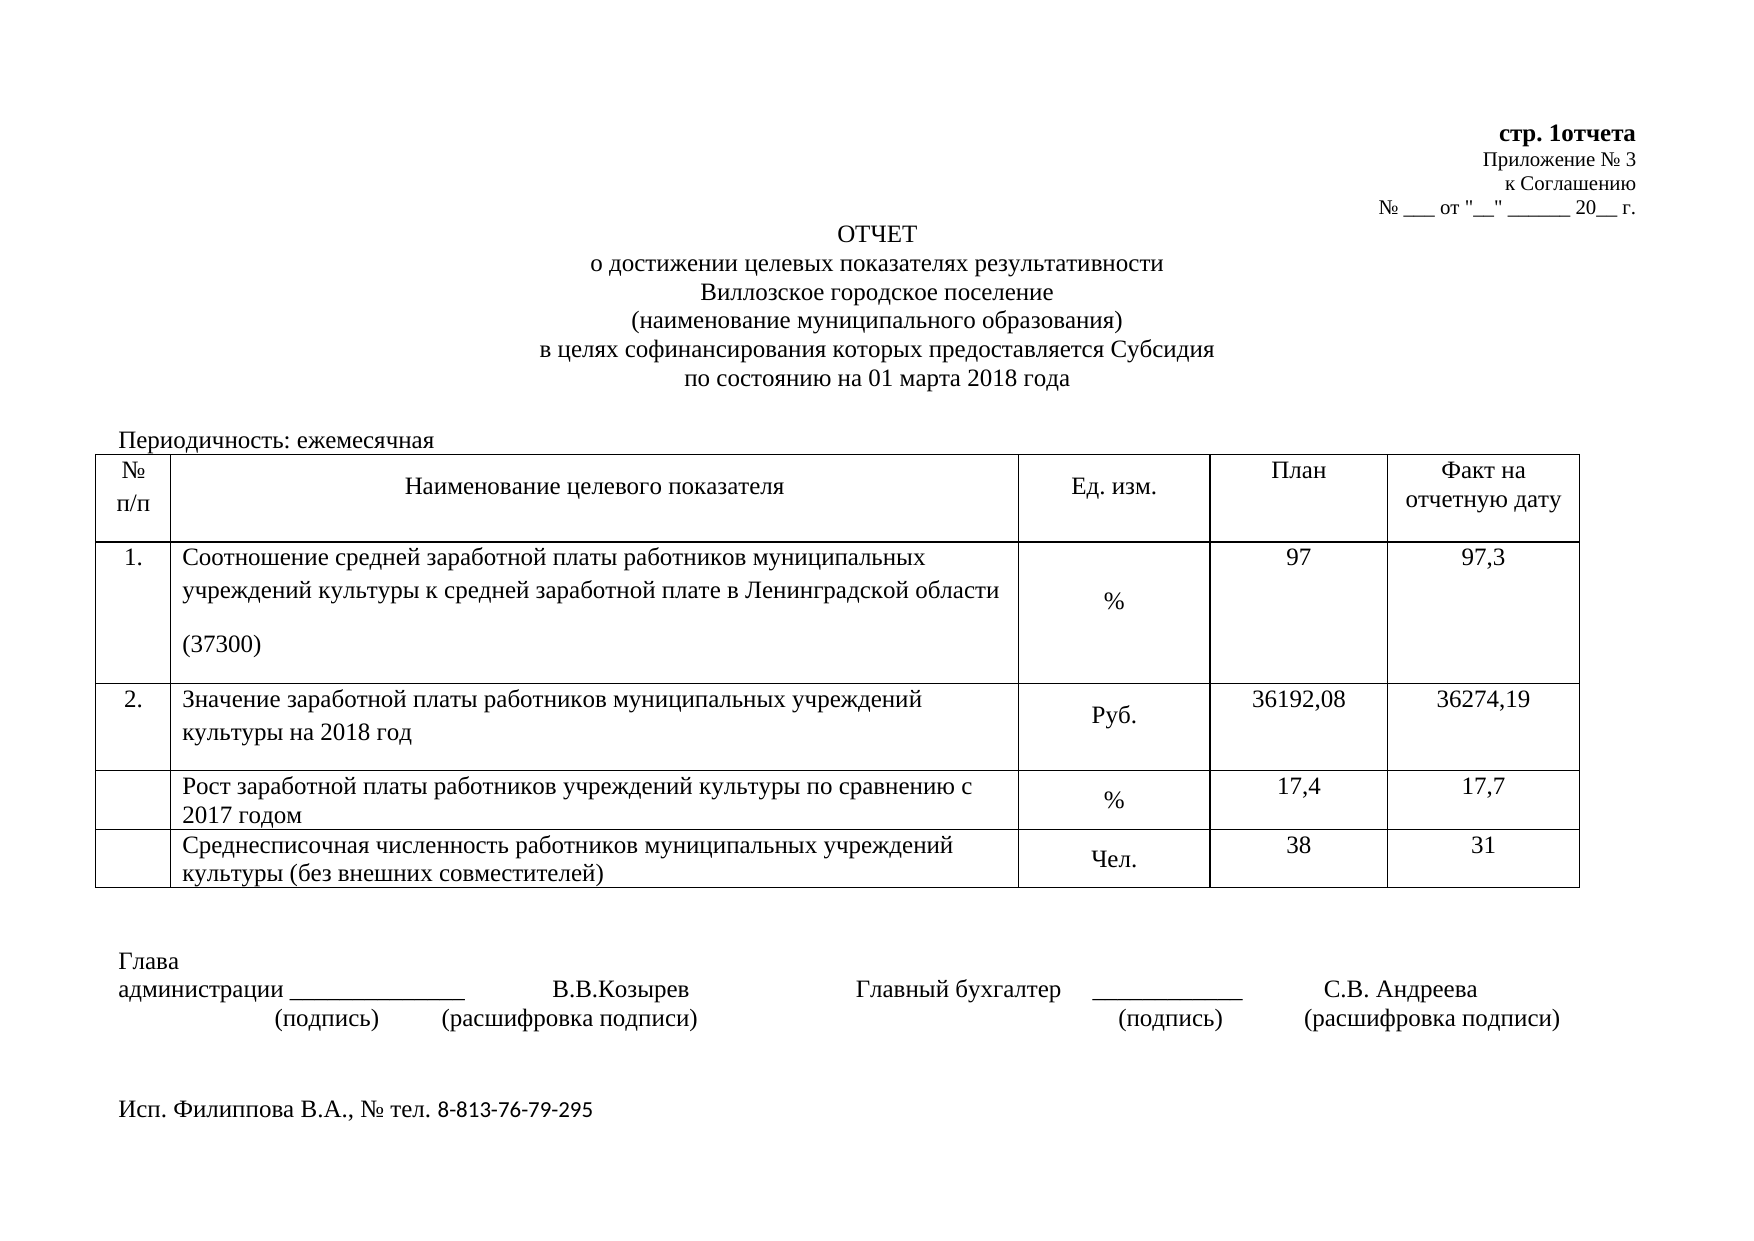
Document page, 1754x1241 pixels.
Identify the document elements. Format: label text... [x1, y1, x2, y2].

table_cell Руб. [1019, 684, 1209, 770]
text № ___ от "__" ______ 20__ г. [118, 195, 1636, 219]
table_header План [1211, 455, 1387, 541]
text администрации ______________ В.В.Козырев Главный бухгалтер ____________ С.В. Андреева [118, 974, 1636, 1003]
text по состоянию на 01 марта 2018 года [118, 363, 1636, 392]
text о достижении целевых показателях результативности [118, 248, 1636, 277]
table_cell 1. [96, 543, 170, 683]
table_cell 2. [96, 684, 170, 770]
table_cell 17,7 [1388, 771, 1579, 829]
text Исп. Филиппова В.А., № тел. 8-813-76-79-295 [118, 1094, 1636, 1123]
text Глава [118, 946, 1636, 974]
text (наименование муниципального образования) [118, 305, 1636, 334]
table_cell 97,3 [1388, 543, 1579, 683]
table_cell [96, 830, 170, 887]
text Периодичность: ежемесячная [118, 425, 1636, 454]
table_cell 17,4 [1211, 771, 1387, 829]
table_cell 31 [1388, 830, 1579, 887]
table_cell 97 [1211, 543, 1387, 683]
text стр. 1отчета [193, 118, 1636, 147]
text в целях софинансирования которых предоставляется Субсидия [118, 334, 1636, 363]
table_cell % [1019, 771, 1209, 829]
table_cell Рост заработной платы работников учреждений культуры по сравнению с 2017 годом [171, 771, 1018, 829]
table_cell % [1019, 543, 1209, 683]
table_header Факт на отчетную дату [1388, 455, 1579, 541]
table_header Наименование целевого показателя [171, 455, 1018, 541]
table_cell 36274,19 [1388, 684, 1579, 770]
table_header № п/п [96, 455, 170, 541]
table_cell Значение заработной платы работников муниципальных учреждений культуры на 2018 год [171, 684, 1018, 770]
table_cell Соотношение средней заработной платы работников муниципальных учреждений культуры к средней заработной плате в Ленинградской области (37300) [171, 543, 1018, 683]
table_cell 38 [1211, 830, 1387, 887]
table_cell Среднесписочная численность работников муниципальных учреждений культуры (без внешних совместителей) [171, 830, 1018, 887]
text к Соглашению [118, 171, 1636, 195]
table_header Ед. изм. [1019, 455, 1209, 541]
text Приложение № 3 [118, 147, 1636, 171]
table_cell Чел. [1019, 830, 1209, 887]
text Виллозское городское поселение [118, 277, 1636, 305]
table_cell [96, 771, 170, 829]
text (подпись) (расшифровка подписи) (подпись) (расшифровка подписи) [118, 1003, 1636, 1032]
table_cell 36192,08 [1211, 684, 1387, 770]
text ОТЧЕТ [118, 219, 1636, 248]
